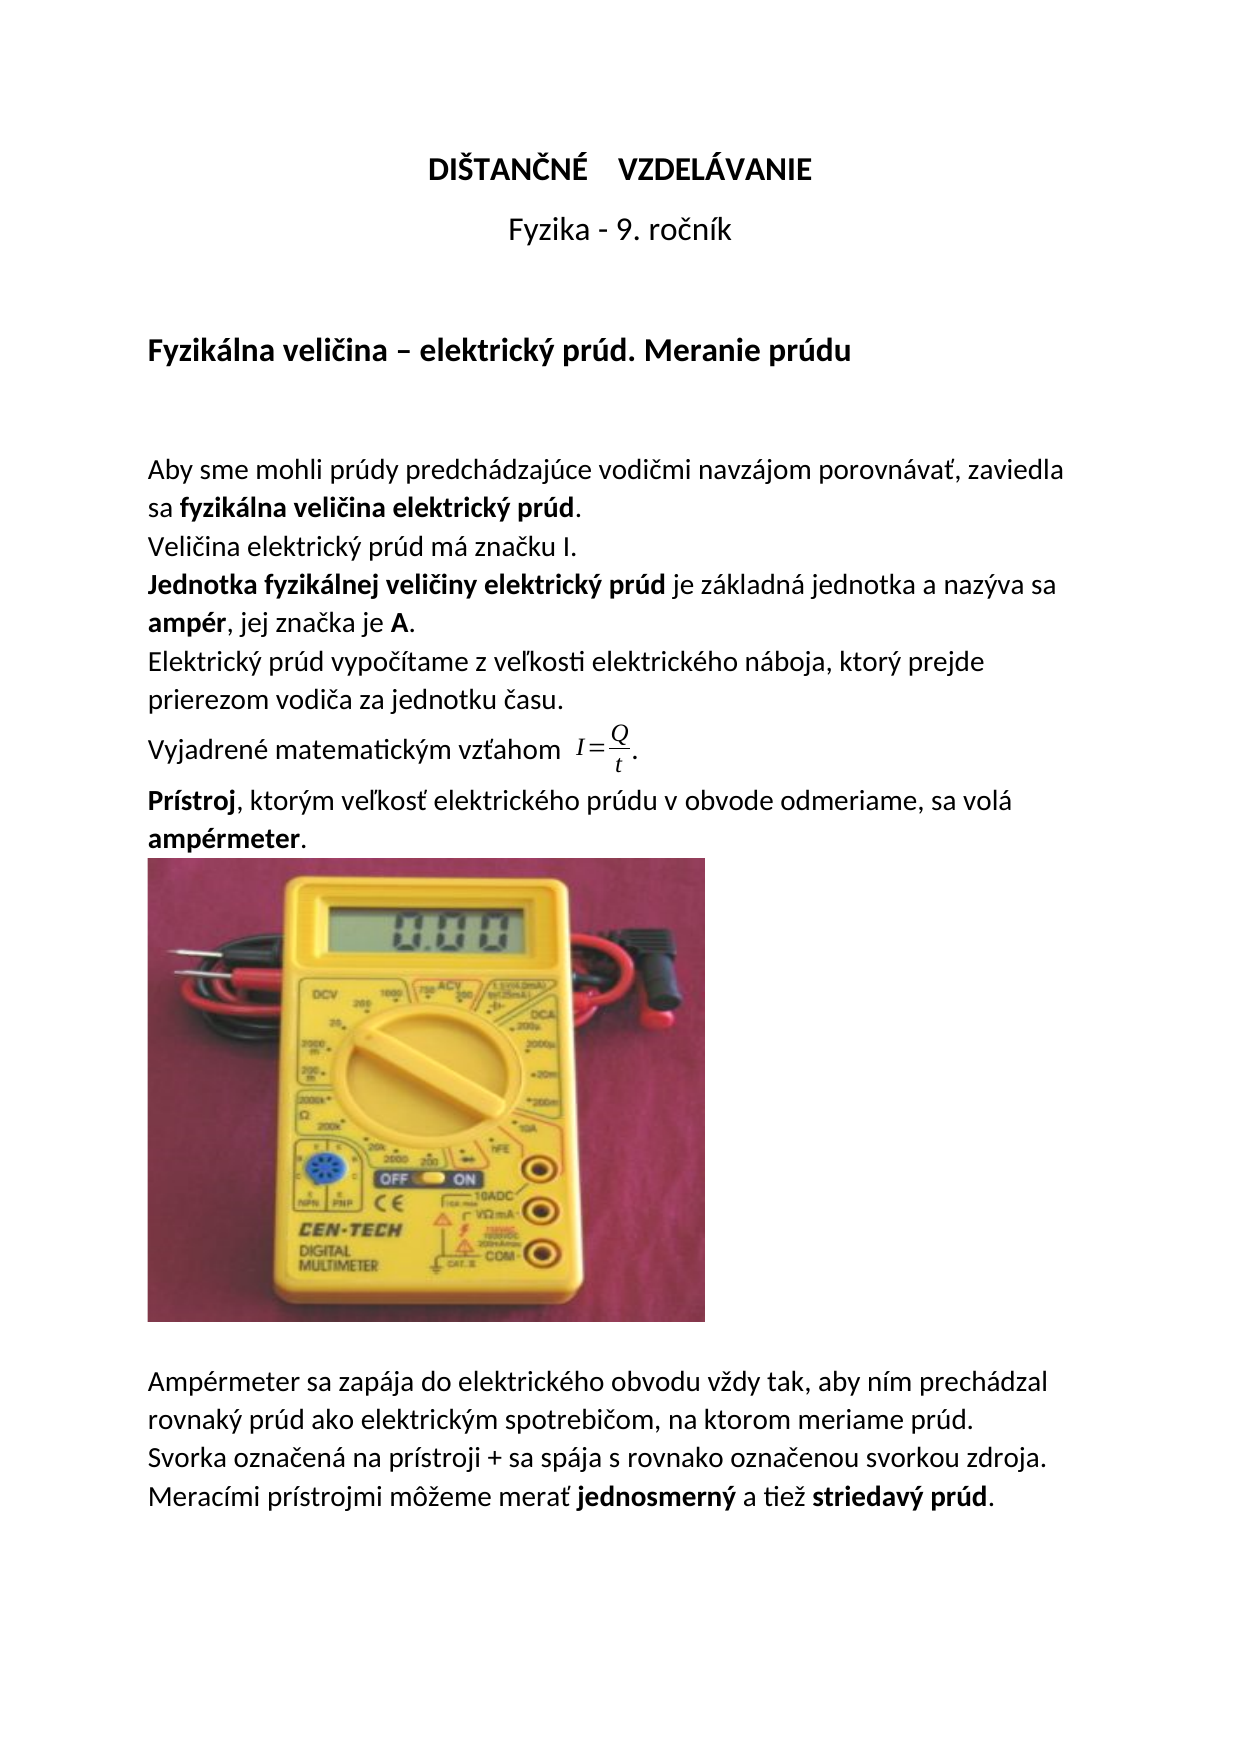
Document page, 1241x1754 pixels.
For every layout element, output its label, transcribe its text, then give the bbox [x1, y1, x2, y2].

text Elektrický prúd vypočítame z veľkosti elektrického náboja, ktorý prejde prierezom vodiča za jednotku času. [148, 643, 1093, 717]
text DIŠTANČNÉ VZDELÁVANIE [148, 148, 1093, 188]
text Vyjadrené matematickým vzťahom . [148, 720, 1093, 779]
text Meracími prístrojmi môžeme merať jednosmerný a tiež striedavý prúd. [148, 1478, 1093, 1513]
text Veličina elektrický prúd má značku I. [148, 528, 1093, 563]
text Aby sme mohli prúdy predchádzajúce vodičmi navzájom porovnávať, zaviedla sa fyzikálna veličina elektrický prúd. [148, 451, 1093, 525]
text Fyzika - 9. ročník [148, 208, 1093, 249]
text Ampérmeter sa zapája do elektrického obvodu vždy tak, aby ním prechádzal rovnaký prúd ako elektrickým spotrebičom, na ktorom meriame prúd. [148, 1363, 1093, 1437]
picture [147, 858, 705, 1322]
text Fyzikálna veličina – elektrický prúd. Meranie prúdu [148, 329, 1093, 370]
text Jednotka fyzikálnej veličiny elektrický prúd je základná jednotka a nazýva sa ampér, jej značka je A. [148, 566, 1093, 640]
text ampérmeter. [148, 820, 1093, 856]
text Prístroj, ktorým veľkosť elektrického prúdu v obvode odmeriame, sa volá [148, 782, 1093, 817]
text Svorka označená na prístroji + sa spája s rovnako označenou svorkou zdroja. [148, 1439, 1093, 1475]
